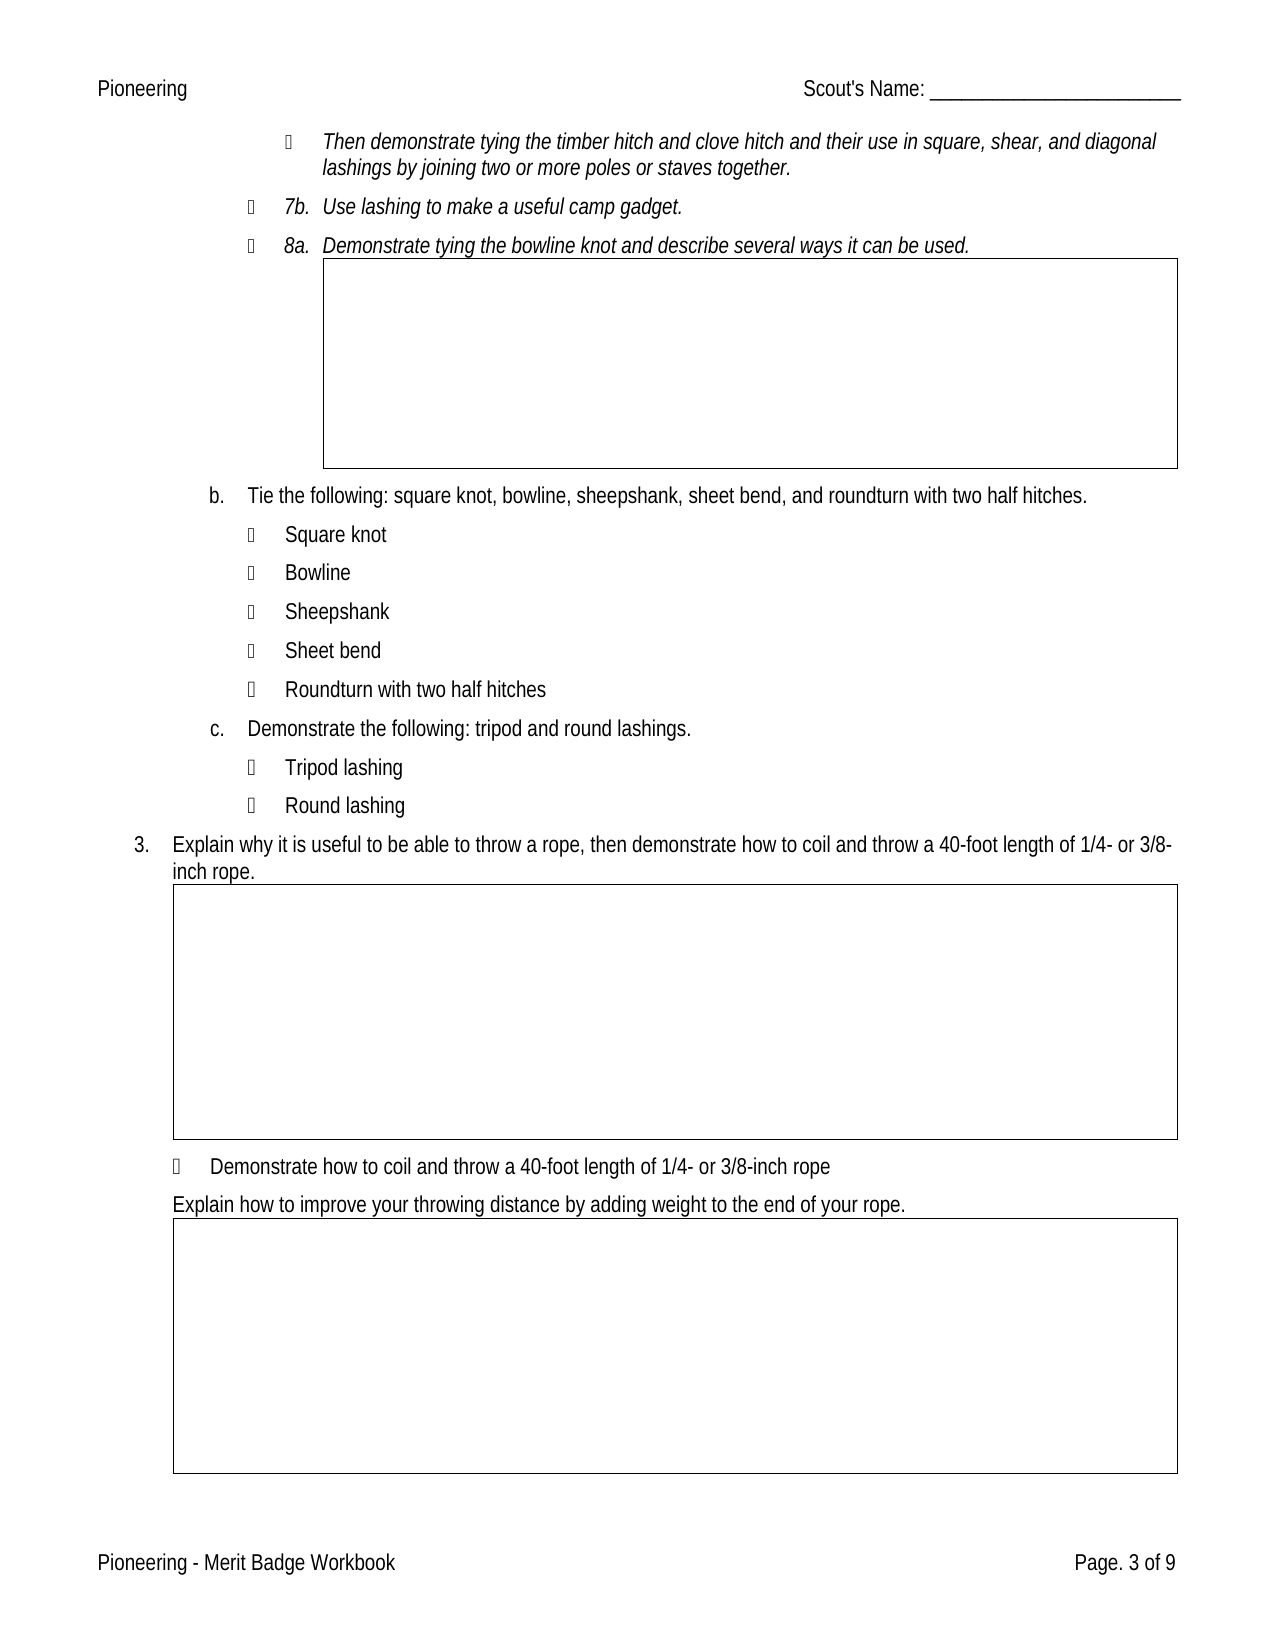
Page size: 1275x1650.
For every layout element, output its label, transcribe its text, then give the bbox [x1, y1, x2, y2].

text Demonstrate how to coil and throw a 40-foot length of 1/4- or 3/8-inch rope [172, 1153, 1177, 1179]
text c. Demonstrate the following: tripod and round lashings. [172, 715, 1177, 741]
text 3. Explain why it is useful to be able to throw a rope, then demonstrate how to coil and throw a 40-foot length of 1/4- or 3/8-inch rope. [97, 831, 1177, 884]
table_header [174, 885, 1177, 1139]
text Sheepshank [247, 598, 1177, 624]
text Bowline [247, 559, 1177, 586]
text Sheet bend [247, 637, 1177, 663]
text Round lashing [247, 792, 1177, 819]
text Then demonstrate tying the timber hitch and clove hitch and their use in square, shear, and diagonal lashings by joining two or more poles or staves together. [285, 128, 1177, 180]
text Explain how to improve your throwing distance by adding weight to the end of your rope. [172, 1191, 1177, 1218]
text b. Tie the following: square knot, bowline, sheepshank, sheet bend, and roundturn with two half hitches. [172, 482, 1177, 508]
text Tripod lashing [247, 754, 1177, 780]
table_header [324, 259, 1177, 468]
text Square knot [247, 521, 1177, 547]
text 7b. Use lashing to make a useful camp gadget. [247, 193, 1177, 219]
table_header [174, 1219, 1177, 1473]
text Roundturn with two half hitches [247, 676, 1177, 702]
text 8a. Demonstrate tying the bowline knot and describe several ways it can be used. [247, 232, 1177, 258]
